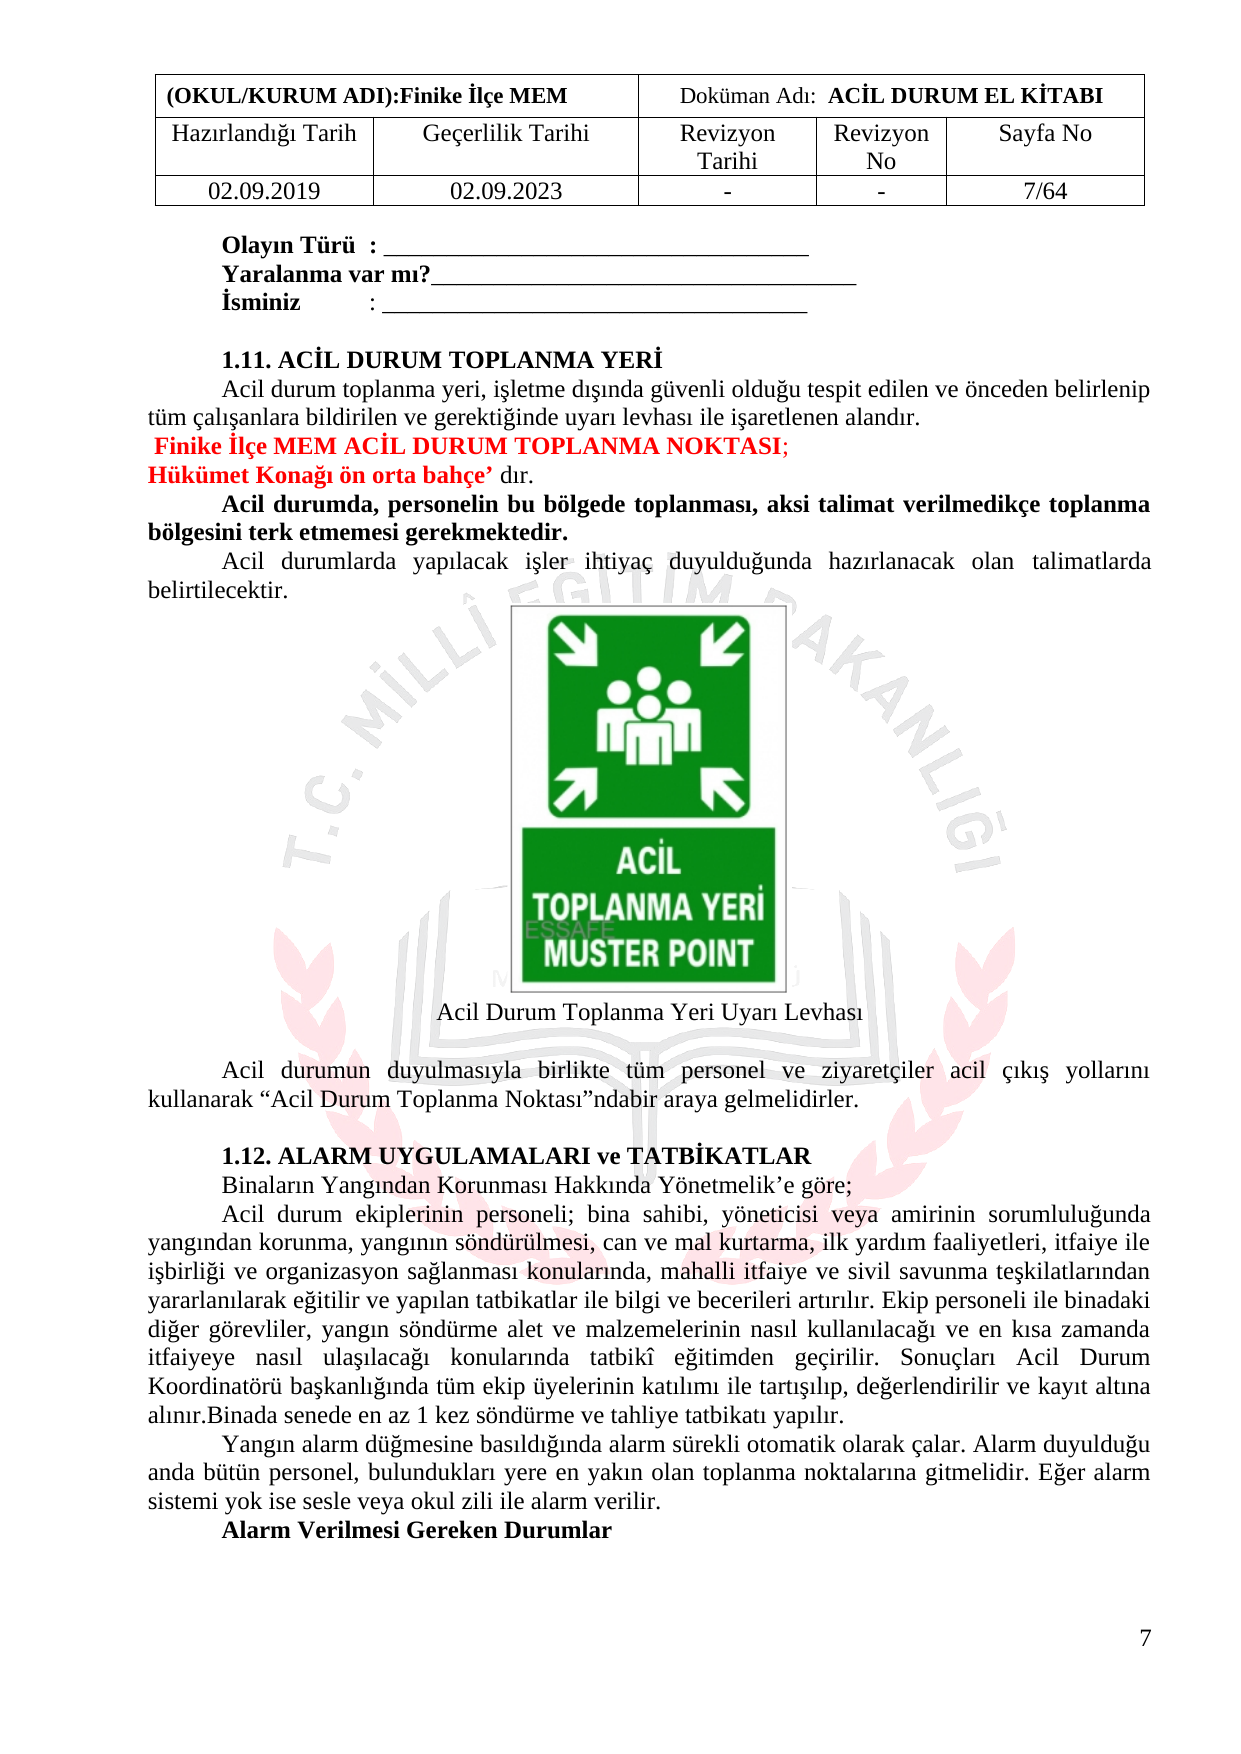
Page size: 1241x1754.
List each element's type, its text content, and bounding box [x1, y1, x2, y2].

text 1.11. ACİL DURUM TOPLANMA YERİ [148, 345, 1152, 374]
text Acil durumlarda yapılacak işler ihtiyaç duyulduğunda hazırlanacak olan talimatlarda belirtilecektir. [148, 546, 1152, 604]
text Yaralanma var mı?__________________________________ [221, 259, 1152, 287]
text Hükümet Konağı ön orta bahçe’ dır. [148, 460, 1152, 489]
picture [507, 603, 792, 998]
text Acil durumun duyulmasıyla birlikte tüm personel ve ziyaretçiler acil çıkış yollarını kullanarak “Acil Durum Toplanma Noktası”ndabir araya gelmelidirler. [148, 1055, 1152, 1112]
text Acil durum toplanma yeri, işletme dışında güvenli olduğu tespit edilen ve önceden belirlenip tüm çalışanlara bildirilen ve gerektiğinde uyarı levhası ile işaretlenen alandır. [148, 374, 1152, 431]
text Finike İlçe MEM ACİL DURUM TOPLANMA NOKTASI; [148, 431, 1152, 460]
text 1.12. ALARM UYGULAMALARI ve TATBİKATLAR [148, 1141, 1152, 1170]
text Acil Durum Toplanma Yeri Uyarı Levhası [148, 997, 1152, 1026]
text Alarm Verilmesi Gereken Durumlar [148, 1515, 1152, 1544]
text Acil durum ekiplerinin personeli; bina sahibi, yöneticisi veya amirinin sorumluluğunda yangından korunma, yangının söndürülmesi, can ve mal kurtarma, ilk yardım faaliyetleri, itfaiye ile işbirliği ve organizasyon sağlanması konularında, mahalli itfaiye ve sivil savunma teşkilatlarından yararlanılarak eğitilir ve yapılan tatbikatlar ile bilgi ve becerileri artırılır. Ekip personeli ile binadaki diğer görevliler, yangın söndürme alet ve malzemelerinin nasıl kullanılacağı ve en kısa zamanda itfaiyeye nasıl ulaşılacağı konularında tatbikî eğitimden geçirilir. Sonuçları Acil Durum Koordinatörü başkanlığında tüm ekip üyelerinin katılımı ile tartışılıp, değerlendirilir ve kayıt altına alınır.Binada senede en az 1 kez söndürme ve tahliye tatbikatı yapılır. [148, 1199, 1152, 1429]
text Yangın alarm düğmesine basıldığında alarm sürekli otomatik olarak çalar. Alarm duyulduğu anda bütün personel, bulundukları yere en yakın olan toplanma noktalarına gitmelidir. Eğer alarm sistemi yok ise sesle veya okul zili ile alarm verilir. [148, 1429, 1152, 1515]
text İsminiz : __________________________________ [148, 287, 1152, 316]
text Acil durumda, personelin bu bölgede toplanması, aksi talimat verilmedikçe toplanma bölgesini terk etmemesi gerekmektedir. [148, 489, 1152, 546]
text Binaların Yangından Korunması Hakkında Yönetmelik’e göre; [148, 1170, 1152, 1199]
text Olayın Türü : __________________________________ [221, 230, 1152, 259]
